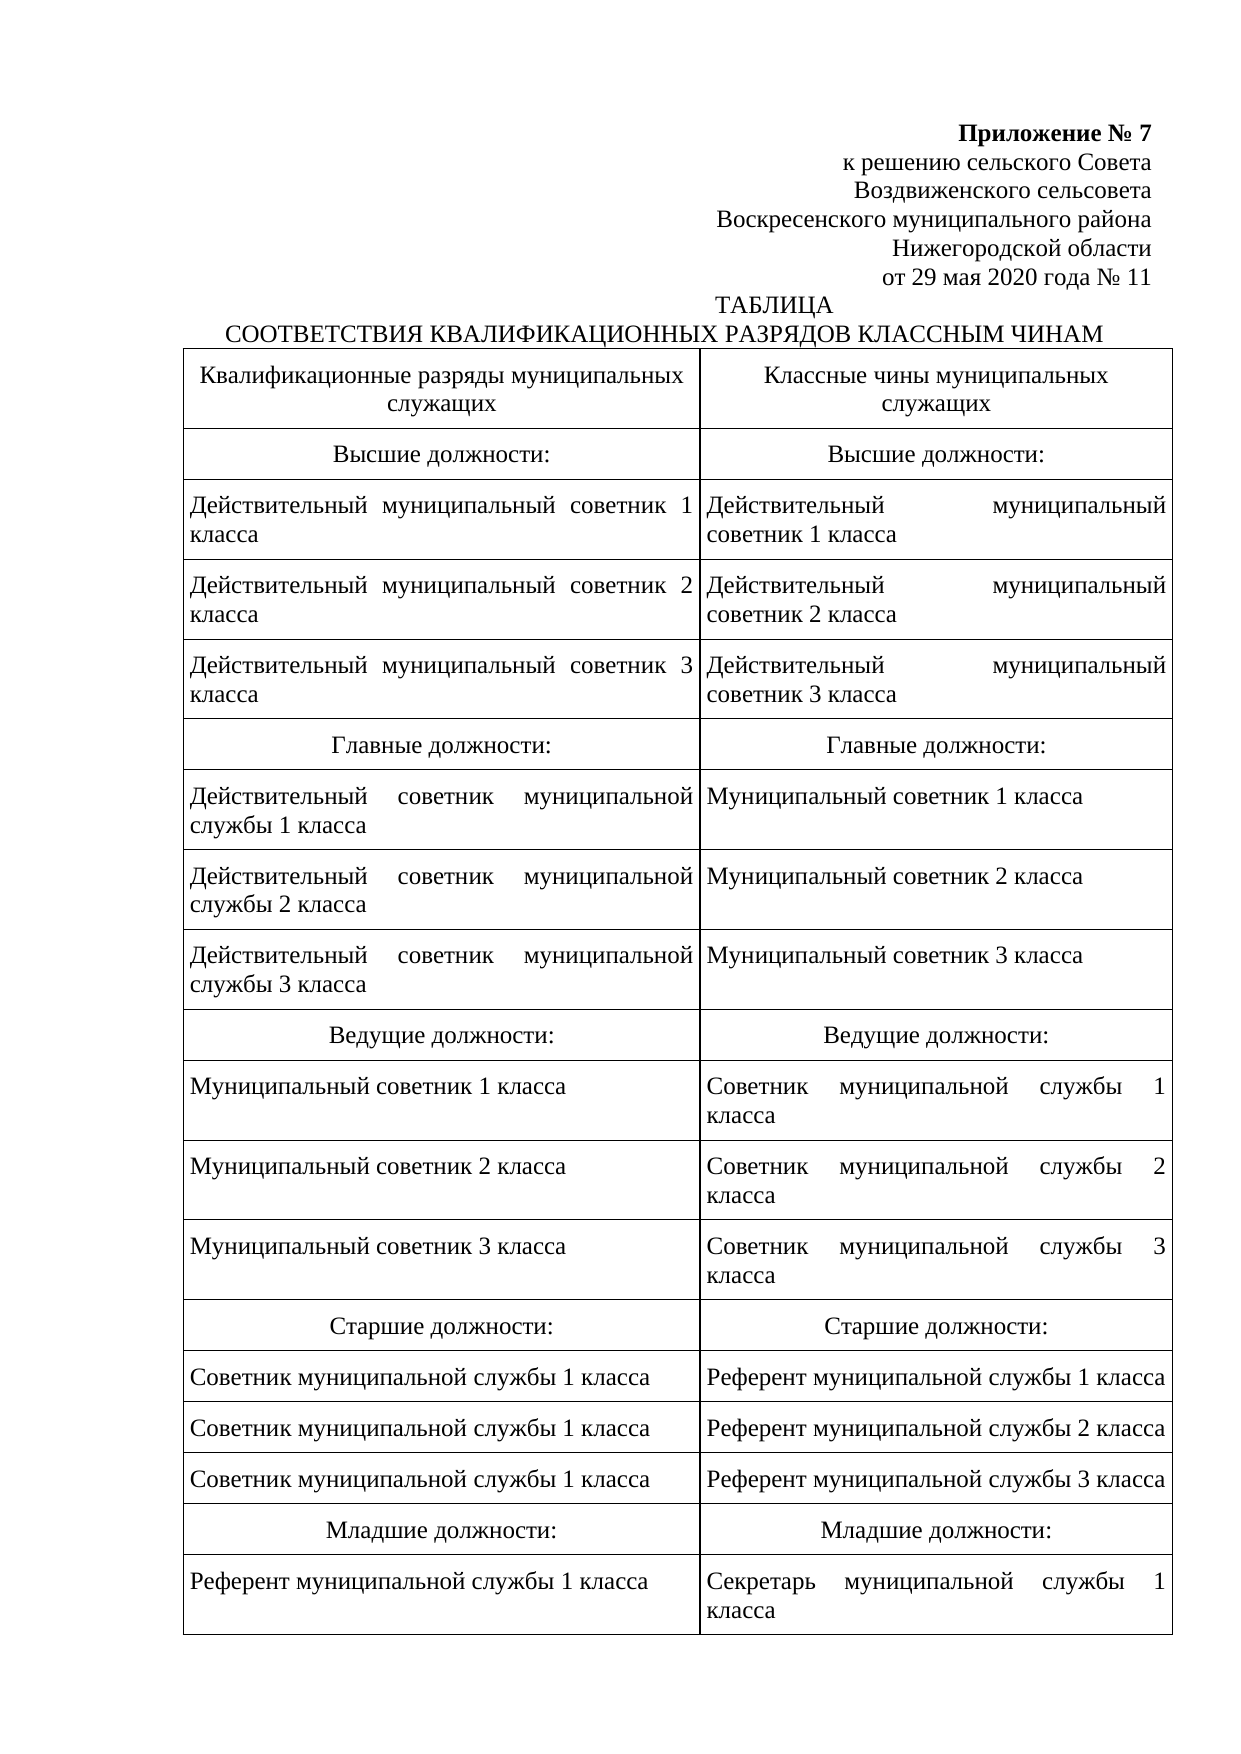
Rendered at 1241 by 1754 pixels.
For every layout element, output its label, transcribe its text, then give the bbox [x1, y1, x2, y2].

table_cell Советник муниципальной службы 1 класса [184, 1453, 699, 1503]
table_cell Советник муниципальной службы 2 класса [701, 1141, 1172, 1219]
table_cell Муниципальный советник 3 класса [184, 1220, 699, 1299]
table_cell Муниципальный советник 1 класса [184, 1061, 699, 1139]
text от 29 мая 2020 года № 11 [177, 262, 1152, 291]
table_cell Советник муниципальной службы 1 класса [184, 1402, 699, 1452]
table_cell Советник муниципальной службы 1 класса [184, 1351, 699, 1401]
table_cell Референт муниципальной службы 3 класса [701, 1453, 1172, 1503]
table_header Квалификационные разряды муниципальных служащих [184, 349, 699, 428]
table_cell Действительный муниципальный советник 3 класса [184, 640, 699, 718]
text Воскресенского муниципального района [177, 204, 1152, 233]
table_cell Советник муниципальной службы 3 класса [701, 1220, 1172, 1299]
table_cell Ведущие должности: [184, 1010, 699, 1060]
table_cell Главные должности: [701, 719, 1172, 769]
table_cell Действительный муниципальный советник 1 класса [184, 480, 699, 559]
table_cell Высшие должности: [184, 429, 699, 479]
table_cell Референт муниципальной службы 1 класса [701, 1351, 1172, 1401]
table_cell Старшие должности: [701, 1300, 1172, 1350]
table_cell Высшие должности: [701, 429, 1172, 479]
table_cell Действительный муниципальный советник 2 класса [184, 560, 699, 638]
table_cell Действительный советник муниципальной службы 1 класса [184, 770, 699, 849]
table_cell Муниципальный советник 2 класса [184, 1141, 699, 1219]
table_cell Старшие должности: [184, 1300, 699, 1350]
table_cell Референт муниципальной службы 2 класса [701, 1402, 1172, 1452]
table_cell Действительный муниципальный советник 1 класса [701, 480, 1172, 559]
table_cell Младшие должности: [184, 1504, 699, 1554]
text Приложение № 7 [177, 118, 1152, 147]
table_cell Действительный муниципальный советник 2 класса [701, 560, 1172, 638]
table_cell Муниципальный советник 1 класса [701, 770, 1172, 849]
text Воздвиженского сельсовета [177, 176, 1152, 204]
text Нижегородской области [177, 233, 1152, 262]
table_cell Ведущие должности: [701, 1010, 1172, 1060]
table_cell Младшие должности: [701, 1504, 1172, 1554]
table_cell Советник муниципальной службы 1 класса [701, 1061, 1172, 1139]
table_cell Действительный советник муниципальной службы 3 класса [184, 930, 699, 1009]
table_cell Муниципальный советник 2 класса [701, 850, 1172, 929]
table_cell Главные должности: [184, 719, 699, 769]
text к решению сельского Совета [177, 147, 1152, 176]
table_header Классные чины муниципальных служащих [701, 349, 1172, 428]
table_cell Действительный муниципальный советник 3 класса [701, 640, 1172, 718]
table_cell Секретарь муниципальной службы 1 класса [701, 1555, 1172, 1634]
table_cell Действительный советник муниципальной службы 2 класса [184, 850, 699, 929]
table_cell Муниципальный советник 3 класса [701, 930, 1172, 1009]
table_cell Референт муниципальной службы 1 класса [184, 1555, 699, 1634]
text СООТВЕТСТВИЯ КВАЛИФИКАЦИОННЫХ РАЗРЯДОВ КЛАССНЫМ ЧИНАМ [177, 319, 1152, 348]
text ТАБЛИЦА [708, 291, 1152, 319]
